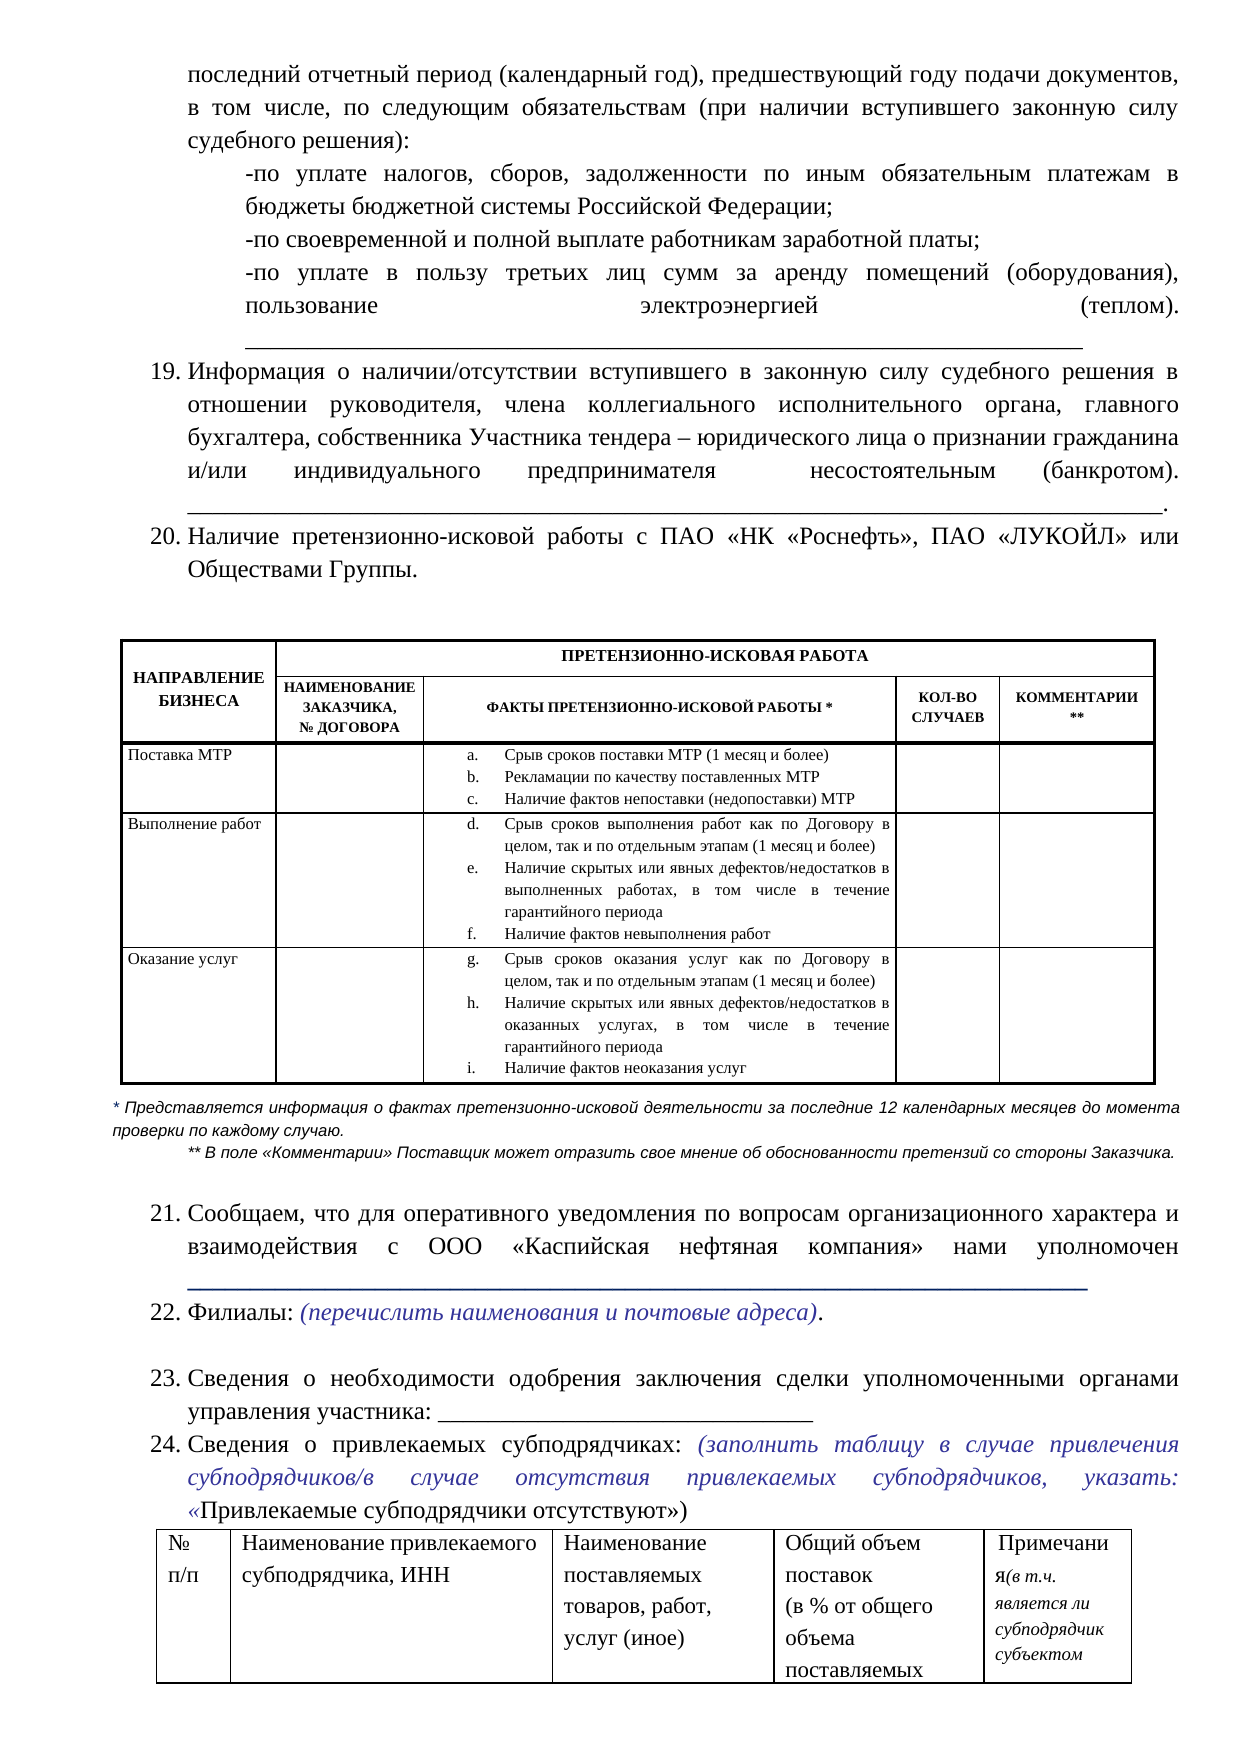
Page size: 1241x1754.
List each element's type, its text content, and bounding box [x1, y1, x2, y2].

table_cell [897, 745, 999, 812]
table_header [231, 1530, 552, 1682]
table_cell [277, 948, 423, 1082]
text -по своевременной и полной выплате работникам заработной платы; [245, 224, 1180, 253]
table_cell Оказание услуг [123, 948, 275, 1082]
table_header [985, 1530, 1131, 1682]
table_cell [277, 814, 423, 947]
text -по уплате налогов, сборов, задолженности по иным обязательным платежам в бюджеты бюджетной системы Российской Федерации; [245, 158, 1180, 220]
table_cell [277, 745, 423, 812]
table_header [553, 1530, 773, 1682]
list Информация о наличии/отсутствии вступившего в законную силу судебного решения в отношении руководителя, члена коллегиального исполнительного органа, главного бухгалтера, собственника Участника тендера – юридического лица о признании гражданина и/или индивидуального предпринимателя несостоятельным (банкротом). ______________________________________________________________________________. [150, 356, 1180, 517]
table_cell [1000, 948, 1153, 1082]
table_cell [1000, 745, 1153, 812]
list Сообщаем, что для оперативного уведомления по вопросам организационного характера и взаимодействия с ООО «Каспийская нефтяная компания» нами уполномочен ________________________________________________________________________ [150, 1198, 1180, 1293]
table_cell Срыв сроков поставки МТР (1 месяц и более) Рекламации по качеству поставленных МТР Наличие фактов непоставки (недопоставки) МТР [424, 745, 895, 812]
table_header № п/п [157, 1530, 230, 1682]
table_header Направление бизнеса [123, 642, 275, 741]
table_cell Кол-во случаев [897, 677, 999, 741]
table_cell Поставка МТР [123, 745, 275, 812]
text -по уплате в пользу третьих лиц сумм за аренду помещений (оборудования), пользование электроэнергией (теплом). ___________________________________________________________________ [245, 257, 1180, 352]
table_cell Факты претензионно-исковой работы * [424, 677, 895, 741]
table_cell Срыв сроков выполнения работ как по Договору в целом, так и по отдельным этапам (1 месяц и более) Наличие скрытых или явных дефектов/недостатков в выполненных работах, в том числе в течение гарантийного периода Наличие фактов невыполнения работ [424, 814, 895, 947]
list Сведения о привлекаемых субподрядчиках: (заполнить таблицу в случае привлечения субподрядчиков/в случае отсутствия привлекаемых субподрядчиков, указать: «Привлекаемые субподрядчики отсутствуют») [150, 1429, 1180, 1524]
table_cell Комментарии ** [1000, 677, 1153, 741]
table_cell Наименование Заказчика, № Договора [277, 677, 423, 741]
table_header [775, 1530, 983, 1682]
table_cell [897, 814, 999, 947]
list Сведения о необходимости одобрения заключения сделки уполномоченными органами управления участника: ______________________________ [150, 1363, 1180, 1425]
text * Представляется информация о фактах претензионно-исковой деятельности за последние 12 календарных месяцев до момента проверки по каждому случаю. [112, 1097, 1181, 1139]
table_header Претензионно-исковая работа [277, 642, 1153, 676]
list Наличие претензионно-исковой работы с ПАО «НК «Роснефть», ПАО «ЛУКОЙЛ» или Обществами Группы. [150, 521, 1180, 583]
table_cell Срыв сроков оказания услуг как по Договору в целом, так и по отдельным этапам (1 месяц и более) Наличие скрытых или явных дефектов/недостатков в оказанных услугах, в том числе в течение гарантийного периода Наличие фактов неоказания услуг [424, 948, 895, 1082]
table_cell Выполнение работ [123, 814, 275, 947]
list Филиалы: (перечислить наименования и почтовые адреса). [150, 1297, 1180, 1326]
table_cell [1000, 814, 1153, 947]
text ** В поле «Комментарии» Поставщик может отразить свое мнение об обоснованности претензий со стороны Заказчика. [187, 1143, 1180, 1162]
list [150, 59, 1180, 154]
table_cell [897, 948, 999, 1082]
